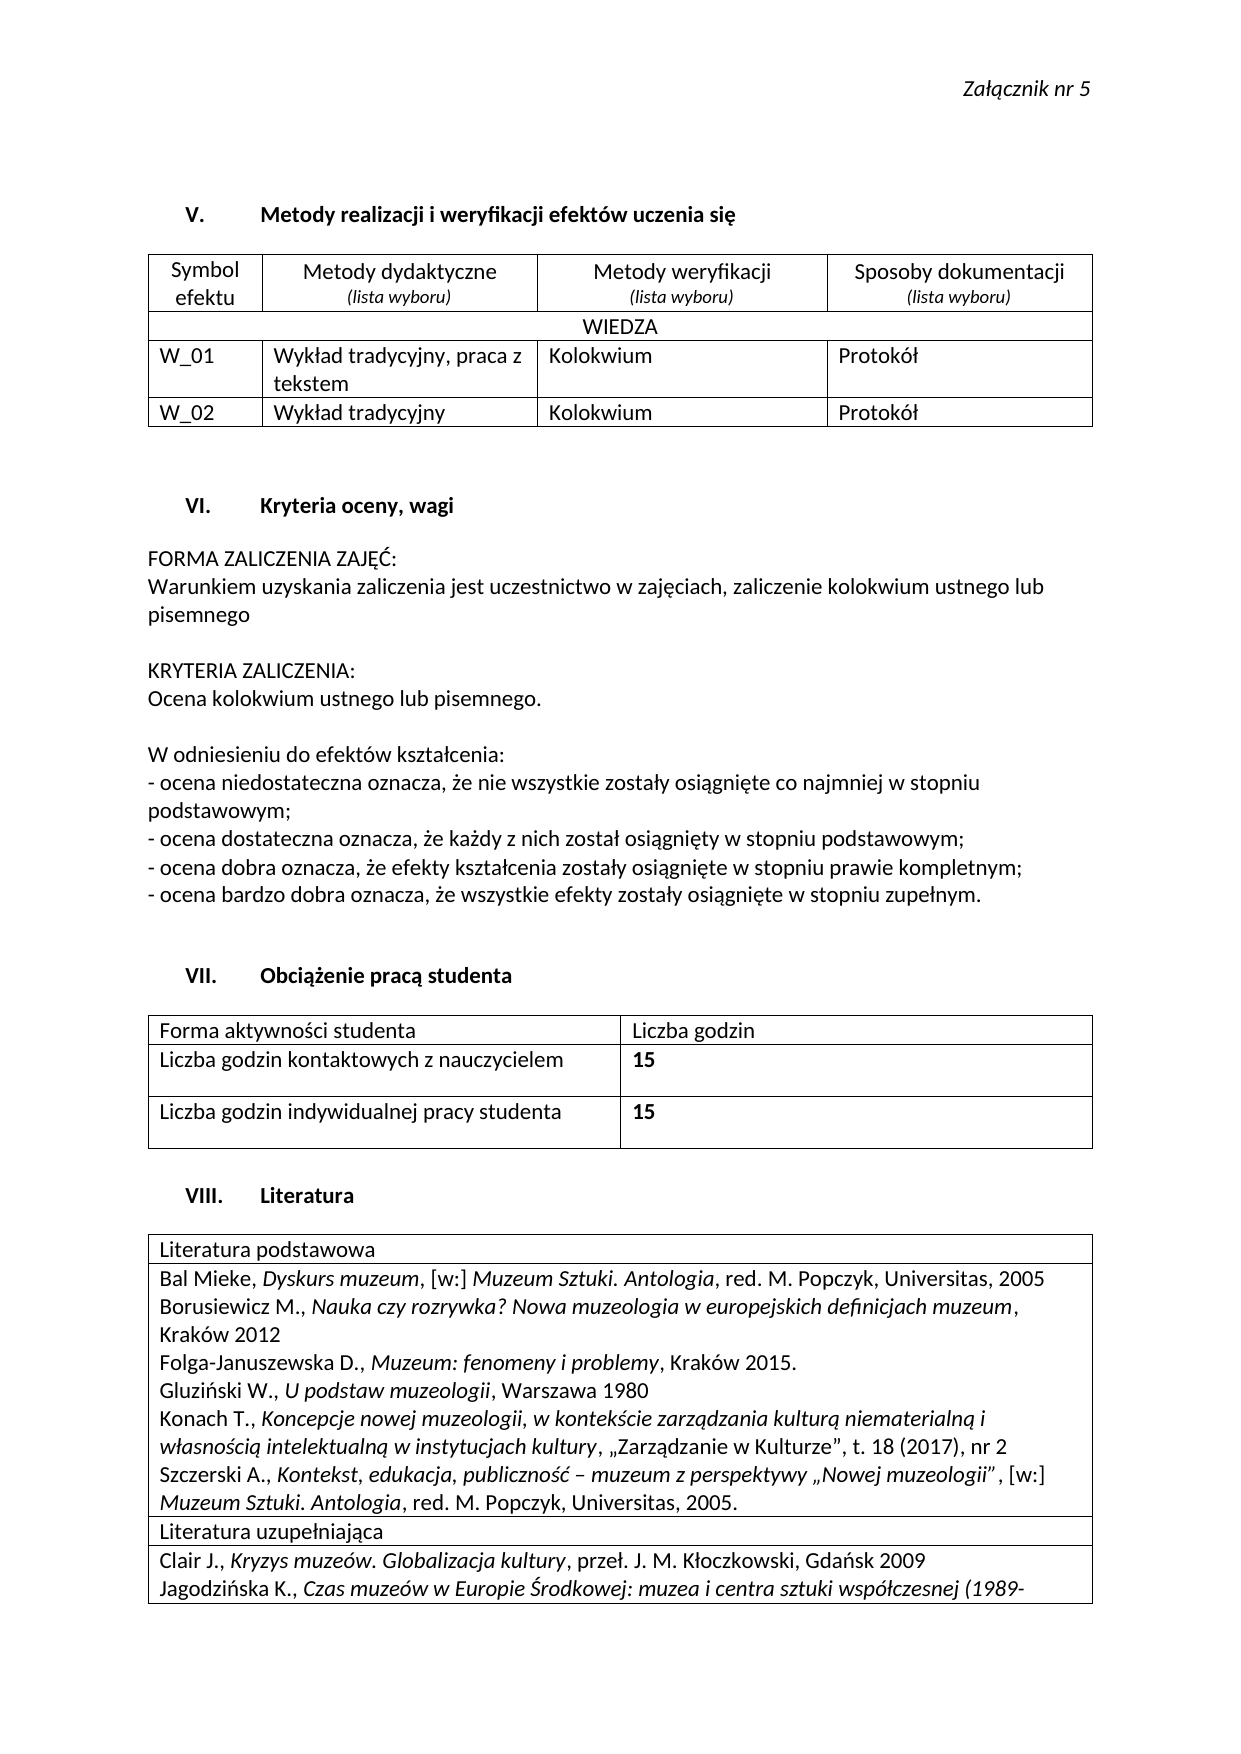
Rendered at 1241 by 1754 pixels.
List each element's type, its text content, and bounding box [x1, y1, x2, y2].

table_cell Wykład tradycyjny [263, 398, 537, 426]
table_header Forma aktywności studenta [149, 1016, 620, 1044]
table_header Literatura podstawowa [149, 1235, 1092, 1263]
table_header Symbol efektu [149, 255, 262, 311]
table_cell Protokół [828, 398, 1092, 426]
table_cell 15 [621, 1045, 1092, 1096]
table_cell WIEDZA [149, 312, 1092, 340]
list Literatura [185, 1181, 1093, 1209]
table_cell 15 [621, 1097, 1092, 1148]
table_header Metody weryfikacji (lista wyboru) [538, 255, 827, 311]
table_cell Literatura uzupełniająca [149, 1517, 1092, 1545]
table_cell Kolokwium [538, 341, 827, 397]
table_cell Kolokwium [538, 398, 827, 426]
table_cell Liczba godzin kontaktowych z nauczycielem [149, 1045, 620, 1096]
table_header Metody dydaktyczne (lista wyboru) [263, 255, 537, 311]
table_cell Liczba godzin indywidualnej pracy studenta [149, 1097, 620, 1148]
list Obciążenie pracą studenta [185, 962, 1093, 990]
table_header Sposoby dokumentacji (lista wyboru) [828, 255, 1092, 311]
table_cell Wykład tradycyjny, praca z tekstem [263, 341, 537, 397]
table_cell Protokół [828, 341, 1092, 397]
table_cell Bal Mieke, Dyskurs muzeum, [w:] Muzeum Sztuki. Antologia, red. M. Popczyk, Universitas, 2005 Borusiewicz M., Nauka czy rozrywka? Nowa muzeologia w europejskich definicjach muzeum, Kraków 2012 Folga-Januszewska D., Muzeum: fenomeny i problemy, Kraków 2015. Gluziński W., U podstaw muzeologii, Warszawa 1980 Konach T., Koncepcje nowej muzeologii, w kontekście zarządzania kulturą niematerialną i własnością intelektualną w instytucjach kultury, „Zarządzanie w Kulturze”, t. 18 (2017), nr 2 Szczerski A., Kontekst, edukacja, publiczność – muzeum z perspektywy „Nowej muzeologii”, [w:] Muzeum Sztuki. Antologia, red. M. Popczyk, Universitas, 2005. [149, 1264, 1092, 1516]
list Metody realizacji i weryfikacji efektów uczenia się [185, 201, 1093, 229]
text FORMA ZALICZENIA ZAJĘĆ: Warunkiem uzyskania zaliczenia jest uczestnictwo w zajęciach, zaliczenie kolokwium ustnego lub pisemnego [148, 544, 1093, 628]
table_cell W_01 [149, 341, 262, 397]
list Kryteria oceny, wagi [185, 491, 1093, 519]
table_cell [149, 1546, 1092, 1602]
table_header Liczba godzin [621, 1016, 1092, 1044]
text KRYTERIA ZALICZENIA: Ocena kolokwium ustnego lub pisemnego. W odniesieniu do efektów kształcenia: - ocena niedostateczna oznacza, że nie wszystkie zostały osiągnięte co najmniej w stopniu podstawowym; - ocena dostateczna oznacza, że każdy z nich został osiągnięty w stopniu podstawowym; - ocena dobra oznacza, że efekty kształcenia zostały osiągnięte w stopniu prawie kompletnym; - ocena bardzo dobra oznacza, że wszystkie efekty zostały osiągnięte w stopniu zupełnym. [148, 656, 1093, 909]
table_cell W_02 [149, 398, 262, 426]
